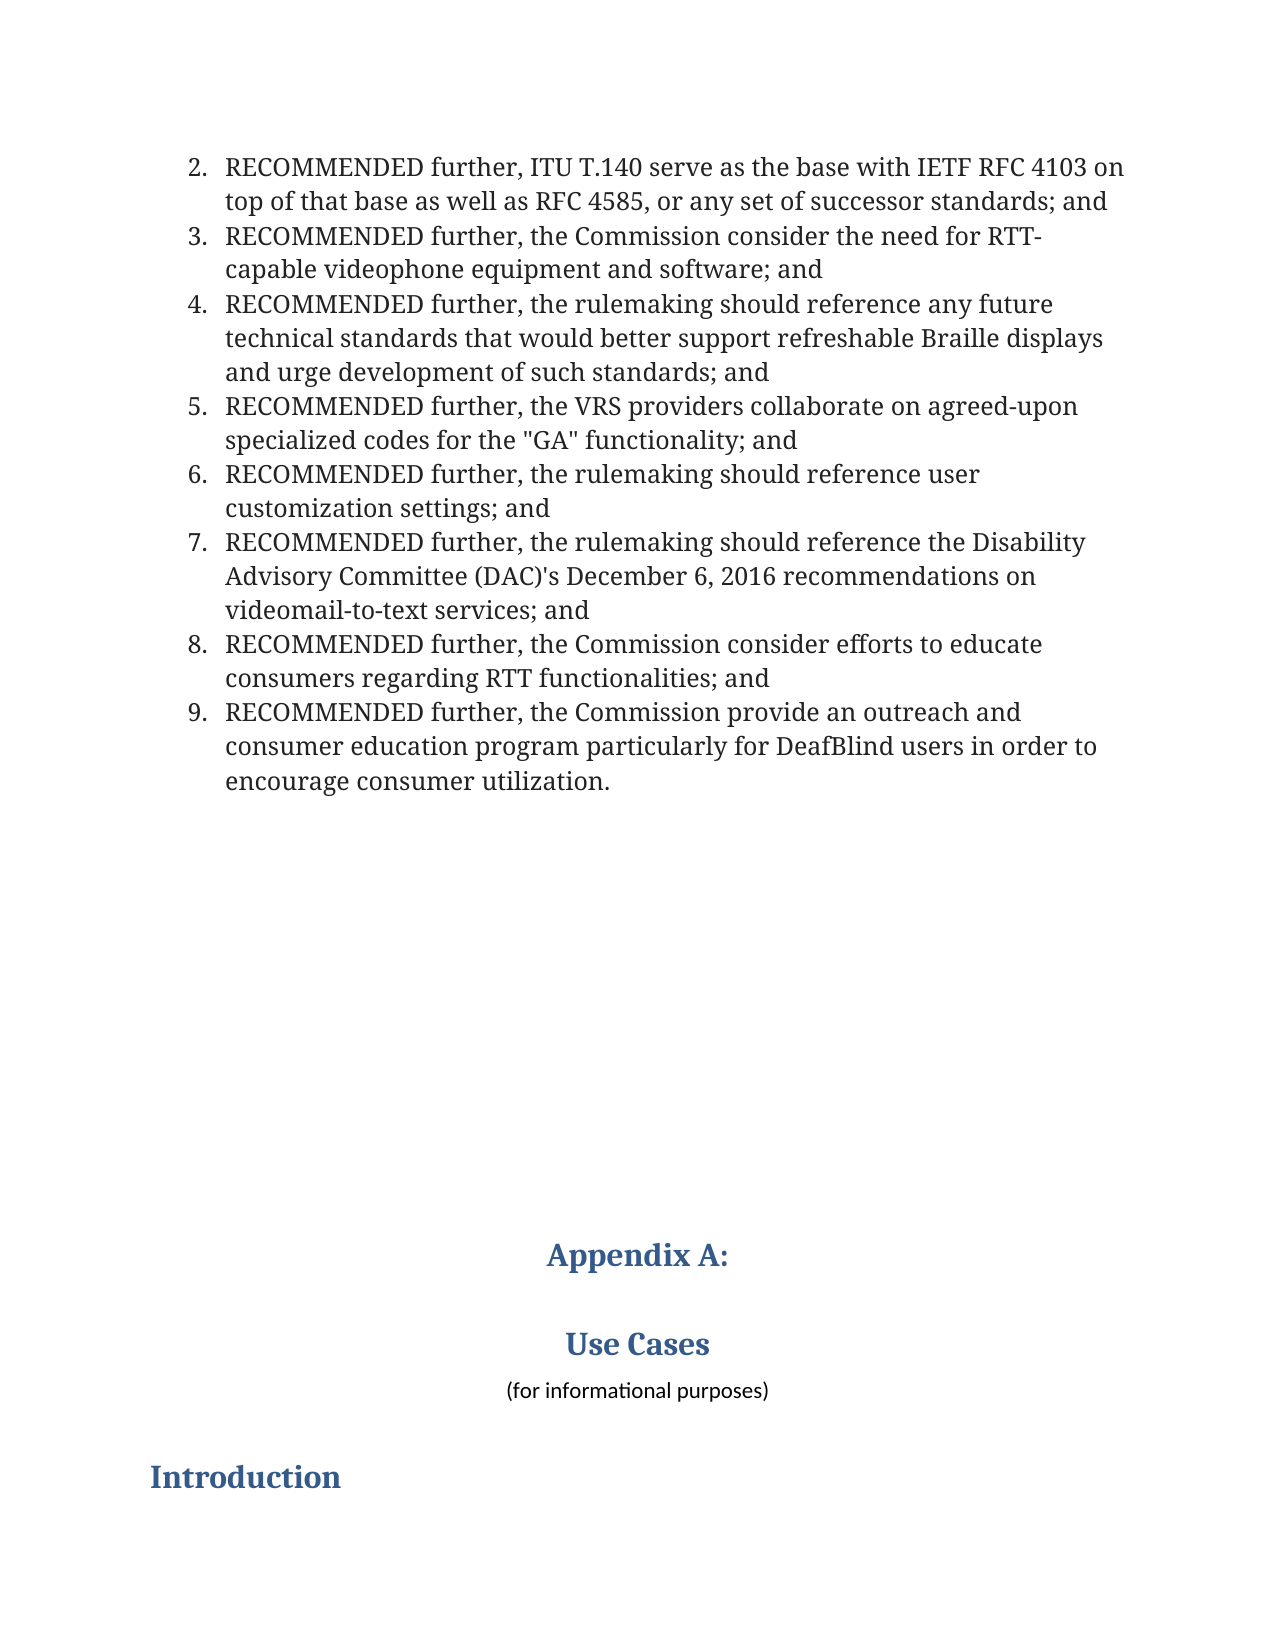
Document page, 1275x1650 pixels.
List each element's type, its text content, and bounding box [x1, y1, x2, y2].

subtitle Use Cases [150, 1325, 1125, 1363]
list RECOMMENDED further, the Commission consider the need for RTT-capable videophone equipment and software; and [187, 218, 1125, 286]
list RECOMMENDED further, the rulemaking should reference any future technical standards that would better support refreshable Braille displays and urge development of such standards; and [187, 286, 1125, 388]
list RECOMMENDED further, the rulemaking should reference user customization settings; and [187, 457, 1125, 525]
list RECOMMENDED further, the Commission consider efforts to educate consumers regarding RTT functionalities; and [187, 627, 1125, 695]
list RECOMMENDED further, the Commission provide an outreach and consumer education program particularly for DeafBlind users in order to encourage consumer utilization. [187, 695, 1125, 797]
subtitle Appendix A: [150, 1237, 1125, 1275]
subtitle Introduction [150, 1458, 1125, 1497]
text (for informational purposes) [150, 1376, 1125, 1404]
list RECOMMENDED further, the VRS providers collaborate on agreed-upon specialized codes for the "GA" functionality; and [187, 388, 1125, 457]
list RECOMMENDED further, ITU T.140 serve as the base with IETF RFC 4103 on top of that base as well as RFC 4585, or any set of successor standards; and [187, 150, 1125, 218]
list RECOMMENDED further, the rulemaking should reference the Disability Advisory Committee (DAC)'s December 6, 2016 recommendations on videomail-to-text services; and [187, 525, 1125, 627]
